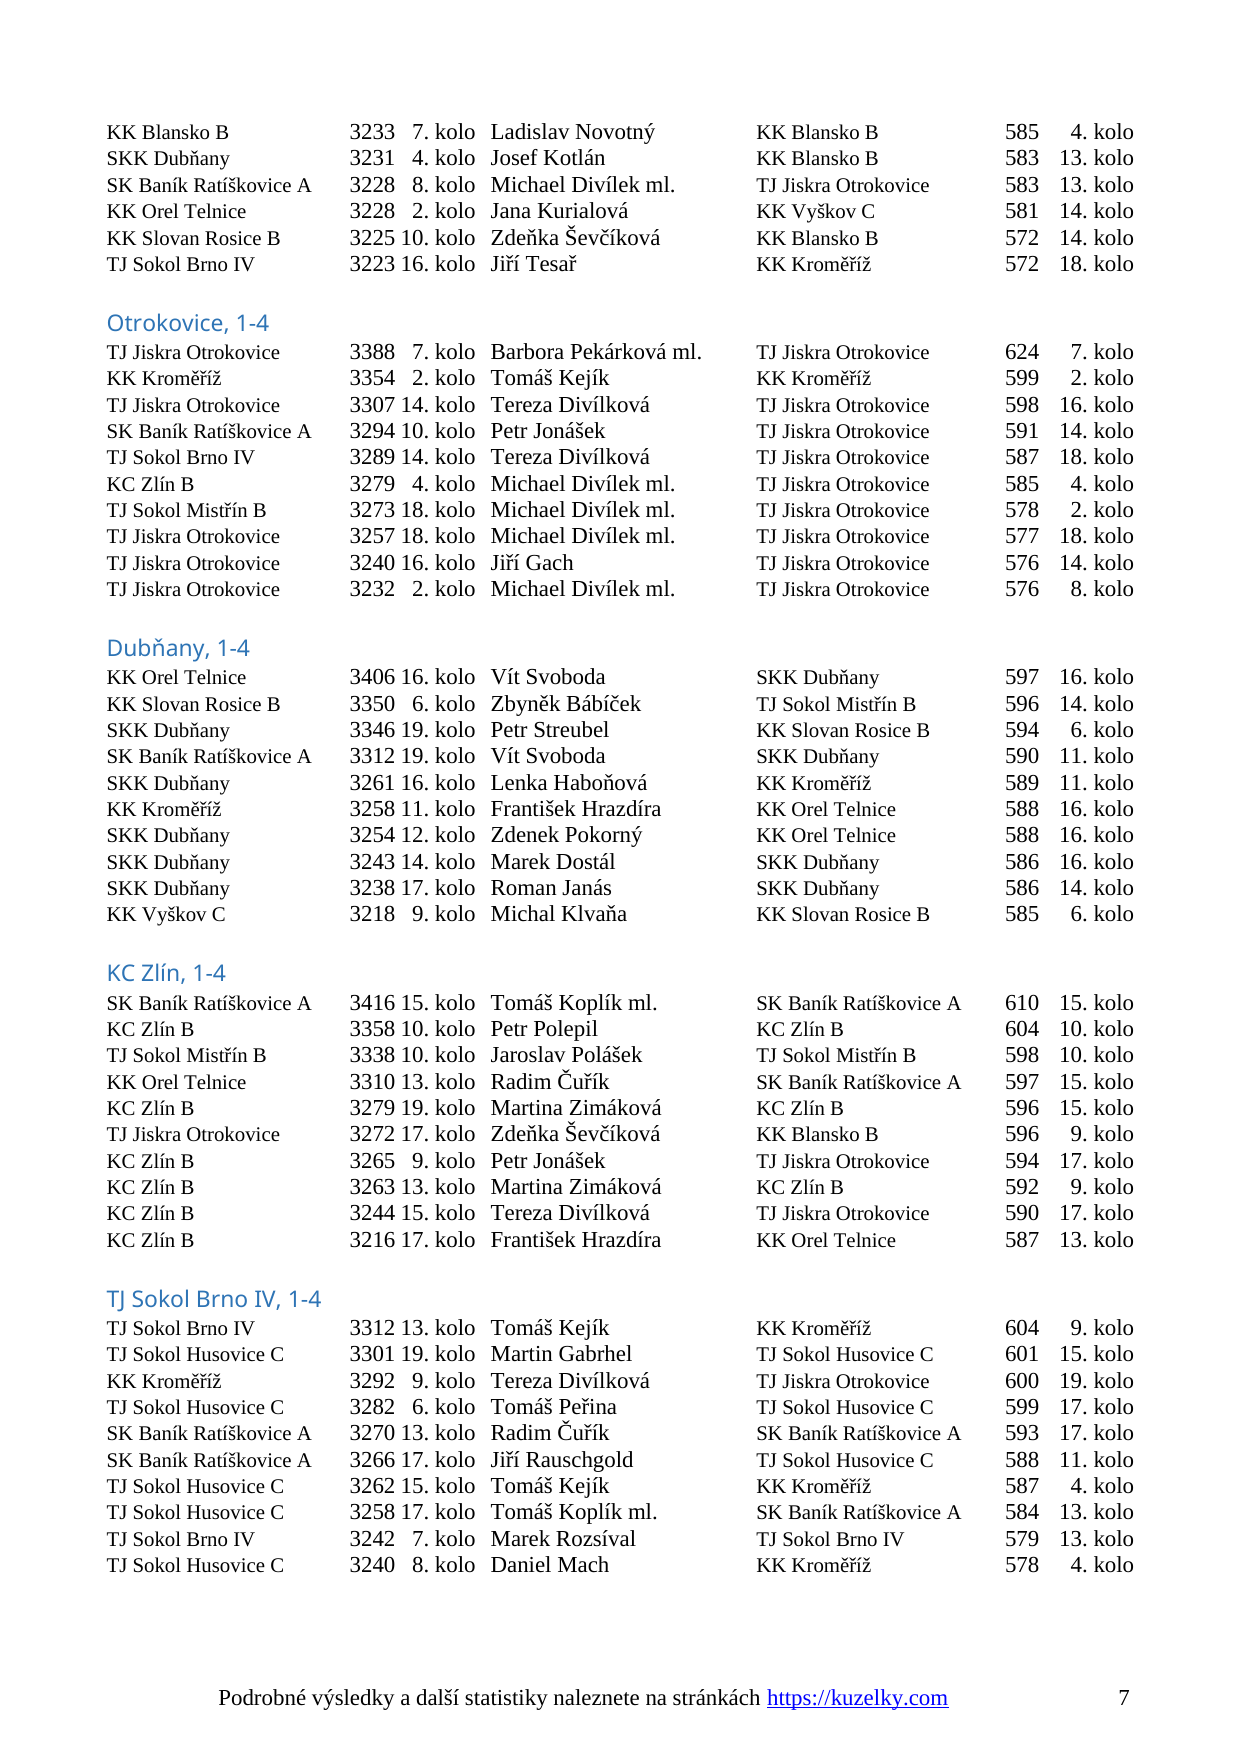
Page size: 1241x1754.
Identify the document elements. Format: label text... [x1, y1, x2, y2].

text SK Baník Ratíškovice A 3312 19. kolo Vít Svoboda SKK Dubňany 590 11. kolo [106, 742, 1134, 769]
text KC Zlín B 3358 10. kolo Petr Polepil KC Zlín B 604 10. kolo [106, 1015, 1134, 1041]
text KC Zlín B 3263 13. kolo Martina Zimáková KC Zlín B 592 9. kolo [106, 1173, 1134, 1199]
text SKK Dubňany 3254 12. kolo Zdenek Pokorný KK Orel Telnice 588 16. kolo [106, 821, 1134, 848]
subtitle KC Zlín, 1-4 [106, 957, 1134, 989]
text TJ Sokol Mistřín B 3273 18. kolo Michael Divílek ml. TJ Jiskra Otrokovice 578 2. kolo [106, 496, 1134, 522]
text KC Zlín B 3216 17. kolo František Hrazdíra KK Orel Telnice 587 13. kolo [106, 1226, 1134, 1252]
text TJ Jiskra Otrokovice 3240 16. kolo Jiří Gach TJ Jiskra Otrokovice 576 14. kolo [106, 549, 1134, 575]
text KK Kroměříž 3292 9. kolo Tereza Divílková TJ Jiskra Otrokovice 600 19. kolo [106, 1367, 1134, 1393]
text TJ Jiskra Otrokovice 3257 18. kolo Michael Divílek ml. TJ Jiskra Otrokovice 577 18. kolo [106, 522, 1134, 549]
text KC Zlín B 3244 15. kolo Tereza Divílková TJ Jiskra Otrokovice 590 17. kolo [106, 1199, 1134, 1226]
text TJ Sokol Mistřín B 3338 10. kolo Jaroslav Polášek TJ Sokol Mistřín B 598 10. kolo [106, 1041, 1134, 1068]
text SK Baník Ratíškovice A 3266 17. kolo Jiří Rauschgold TJ Sokol Husovice C 588 11. kolo [106, 1446, 1134, 1472]
text KK Blansko B 3233 7. kolo Ladislav Novotný KK Blansko B 585 4. kolo [106, 118, 1134, 144]
text TJ Jiskra Otrokovice 3232 2. kolo Michael Divílek ml. TJ Jiskra Otrokovice 576 8. kolo [106, 575, 1134, 602]
text KK Vyškov C 3218 9. kolo Michal Klvaňa KK Slovan Rosice B 585 6. kolo [106, 901, 1134, 927]
text TJ Sokol Husovice C 3240 8. kolo Daniel Mach KK Kroměříž 578 4. kolo [106, 1551, 1134, 1577]
text KK Orel Telnice 3310 13. kolo Radim Čuřík SK Baník Ratíškovice A 597 15. kolo [106, 1068, 1134, 1094]
text SKK Dubňany 3261 16. kolo Lenka Haboňová KK Kroměříž 589 11. kolo [106, 769, 1134, 795]
text TJ Jiskra Otrokovice 3307 14. kolo Tereza Divílková TJ Jiskra Otrokovice 598 16. kolo [106, 391, 1134, 417]
text TJ Sokol Husovice C 3282 6. kolo Tomáš Peřina TJ Sokol Husovice C 599 17. kolo [106, 1393, 1134, 1419]
text SKK Dubňany 3238 17. kolo Roman Janás SKK Dubňany 586 14. kolo [106, 874, 1134, 901]
text KC Zlín B 3265 9. kolo Petr Jonášek TJ Jiskra Otrokovice 594 17. kolo [106, 1147, 1134, 1173]
text TJ Sokol Brno IV 3242 7. kolo Marek Rozsíval TJ Sokol Brno IV 579 13. kolo [106, 1525, 1134, 1551]
text TJ Jiskra Otrokovice 3388 7. kolo Barbora Pekárková ml. TJ Jiskra Otrokovice 624 7. kolo [106, 338, 1134, 364]
text TJ Jiskra Otrokovice 3272 17. kolo Zdeňka Ševčíková KK Blansko B 596 9. kolo [106, 1120, 1134, 1147]
text KC Zlín B 3279 19. kolo Martina Zimáková KC Zlín B 596 15. kolo [106, 1094, 1134, 1120]
subtitle TJ Sokol Brno IV, 1-4 [106, 1283, 1134, 1314]
subtitle Dubňany, 1-4 [106, 632, 1134, 663]
text TJ Sokol Husovice C 3301 19. kolo Martin Gabrhel TJ Sokol Husovice C 601 15. kolo [106, 1340, 1134, 1367]
text KK Slovan Rosice B 3350 6. kolo Zbyněk Bábíček TJ Sokol Mistřín B 596 14. kolo [106, 690, 1134, 716]
text SK Baník Ratíškovice A 3294 10. kolo Petr Jonášek TJ Jiskra Otrokovice 591 14. kolo [106, 417, 1134, 443]
text KK Orel Telnice 3406 16. kolo Vít Svoboda SKK Dubňany 597 16. kolo [106, 663, 1134, 690]
text TJ Sokol Brno IV 3312 13. kolo Tomáš Kejík KK Kroměříž 604 9. kolo [106, 1314, 1134, 1340]
text KK Orel Telnice 3228 2. kolo Jana Kurialová KK Vyškov C 581 14. kolo [106, 197, 1134, 223]
text TJ Sokol Brno IV 3289 14. kolo Tereza Divílková TJ Jiskra Otrokovice 587 18. kolo [106, 443, 1134, 470]
text SK Baník Ratíškovice A 3416 15. kolo Tomáš Koplík ml. SK Baník Ratíškovice A 610 15. kolo [106, 989, 1134, 1015]
text KK Kroměříž 3258 11. kolo František Hrazdíra KK Orel Telnice 588 16. kolo [106, 795, 1134, 821]
text TJ Sokol Husovice C 3258 17. kolo Tomáš Koplík ml. SK Baník Ratíškovice A 584 13. kolo [106, 1498, 1134, 1525]
text TJ Sokol Husovice C 3262 15. kolo Tomáš Kejík KK Kroměříž 587 4. kolo [106, 1472, 1134, 1498]
text SKK Dubňany 3231 4. kolo Josef Kotlán KK Blansko B 583 13. kolo [106, 144, 1134, 171]
text KC Zlín B 3279 4. kolo Michael Divílek ml. TJ Jiskra Otrokovice 585 4. kolo [106, 470, 1134, 496]
subtitle Otrokovice, 1-4 [106, 307, 1134, 338]
text SK Baník Ratíškovice A 3270 13. kolo Radim Čuřík SK Baník Ratíškovice A 593 17. kolo [106, 1419, 1134, 1446]
text TJ Sokol Brno IV 3223 16. kolo Jiří Tesař KK Kroměříž 572 18. kolo [106, 250, 1134, 276]
text SK Baník Ratíškovice A 3228 8. kolo Michael Divílek ml. TJ Jiskra Otrokovice 583 13. kolo [106, 171, 1134, 197]
text KK Kroměříž 3354 2. kolo Tomáš Kejík KK Kroměříž 599 2. kolo [106, 364, 1134, 391]
text SKK Dubňany 3346 19. kolo Petr Streubel KK Slovan Rosice B 594 6. kolo [106, 716, 1134, 742]
text SKK Dubňany 3243 14. kolo Marek Dostál SKK Dubňany 586 16. kolo [106, 848, 1134, 874]
text KK Slovan Rosice B 3225 10. kolo Zdeňka Ševčíková KK Blansko B 572 14. kolo [106, 223, 1134, 250]
